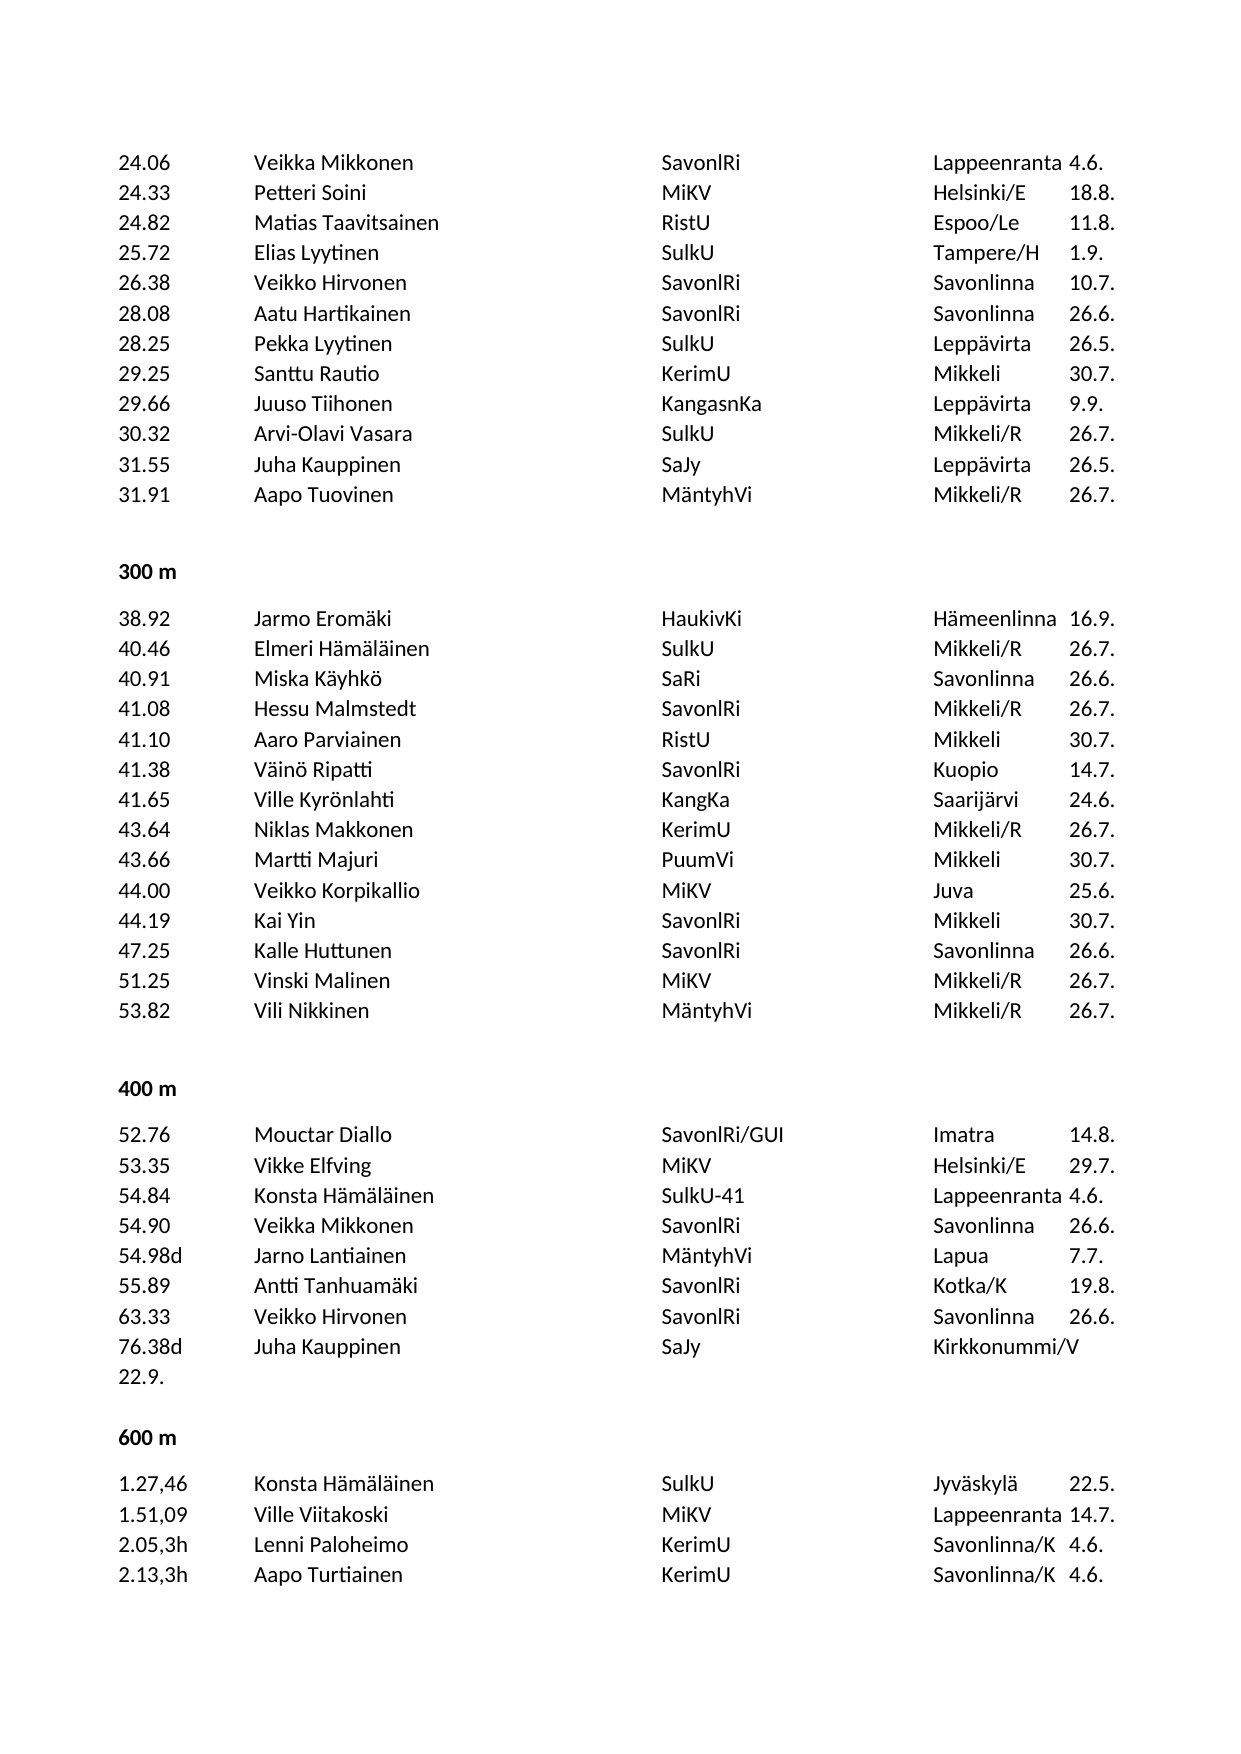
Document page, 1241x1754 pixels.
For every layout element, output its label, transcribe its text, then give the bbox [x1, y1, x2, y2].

text 29.66 Juuso Tiihonen KangasnKa Leppävirta 9.9. [118, 389, 1122, 417]
text 40.91 Miska Käyhkö SaRi Savonlinna 26.6. [118, 664, 1122, 692]
text 30.32 Arvi-Olavi Vasara SulkU Mikkeli/R 26.7. [118, 419, 1122, 447]
text 25.72 Elias Lyytinen SulkU Tampere/H 1.9. [118, 238, 1122, 266]
text 31.55 Juha Kauppinen SaJy Leppävirta 26.5. [118, 450, 1122, 478]
text 54.90 Veikka Mikkonen SavonlRi Savonlinna 26.6. [118, 1211, 1122, 1239]
text 55.89 Antti Tanhuamäki SavonlRi Kotka/K 19.8. [118, 1272, 1122, 1299]
text 24.06 Veikka Mikkonen SavonlRi Lappeenranta 4.6. [118, 148, 1122, 176]
text 2.05,3h Lenni Paloheimo KerimU Savonlinna/K 4.6. [118, 1530, 1122, 1558]
text 44.19 Kai Yin SavonlRi Mikkeli 30.7. [118, 906, 1122, 934]
text 24.82 Matias Taavitsainen RistU Espoo/Le 11.8. [118, 208, 1122, 236]
text 51.25 Vinski Malinen MiKV Mikkeli/R 26.7. [118, 966, 1122, 994]
text 76.38d Juha Kauppinen SaJy Kirkkonummi/V 22.9. [118, 1332, 1122, 1390]
text 47.25 Kalle Huttunen SavonlRi Savonlinna 26.6. [118, 936, 1122, 964]
text 400 m [118, 1074, 1122, 1102]
text 29.25 Santtu Rautio KerimU Mikkeli 30.7. [118, 359, 1122, 387]
text 600 m [118, 1423, 1122, 1451]
text 28.08 Aatu Hartikainen SavonlRi Savonlinna 26.6. [118, 299, 1122, 327]
text 1.51,09 Ville Viitakoski MiKV Lappeenranta 14.7. [118, 1500, 1122, 1528]
text 2.13,3h Aapo Turtiainen KerimU Savonlinna/K 4.6. [118, 1560, 1122, 1588]
text 300 m [118, 557, 1122, 585]
text 41.08 Hessu Malmstedt SavonlRi Mikkeli/R 26.7. [118, 694, 1122, 722]
text 53.35 Vikke Elfving MiKV Helsinki/E 29.7. [118, 1151, 1122, 1179]
text 38.92 Jarmo Eromäki HaukivKi Hämeenlinna 16.9. [118, 604, 1122, 632]
text 41.10 Aaro Parviainen RistU Mikkeli 30.7. [118, 725, 1122, 753]
text 31.91 Aapo Tuovinen MäntyhVi Mikkeli/R 26.7. [118, 480, 1122, 508]
text 28.25 Pekka Lyytinen SulkU Leppävirta 26.5. [118, 329, 1122, 357]
text 43.66 Martti Majuri PuumVi Mikkeli 30.7. [118, 846, 1122, 873]
text 26.38 Veikko Hirvonen SavonlRi Savonlinna 10.7. [118, 268, 1122, 296]
text 44.00 Veikko Korpikallio MiKV Juva 25.6. [118, 876, 1122, 904]
text 54.98d Jarno Lantiainen MäntyhVi Lapua 7.7. [118, 1241, 1122, 1269]
text 1.27,46 Konsta Hämäläinen SulkU Jyväskylä 22.5. [118, 1469, 1122, 1497]
text 63.33 Veikko Hirvonen SavonlRi Savonlinna 26.6. [118, 1302, 1122, 1330]
text 43.64 Niklas Makkonen KerimU Mikkeli/R 26.7. [118, 815, 1122, 843]
text 41.38 Väinö Ripatti SavonlRi Kuopio 14.7. [118, 755, 1122, 783]
text 40.46 Elmeri Hämäläinen SulkU Mikkeli/R 26.7. [118, 634, 1122, 662]
text 41.65 Ville Kyrönlahti KangKa Saarijärvi 24.6. [118, 785, 1122, 813]
text 53.82 Vili Nikkinen MäntyhVi Mikkeli/R 26.7. [118, 997, 1122, 1024]
text 52.76 Mouctar Diallo SavonlRi/GUI Imatra 14.8. [118, 1121, 1122, 1148]
text 54.84 Konsta Hämäläinen SulkU-41 Lappeenranta 4.6. [118, 1181, 1122, 1209]
text 24.33 Petteri Soini MiKV Helsinki/E 18.8. [118, 178, 1122, 206]
